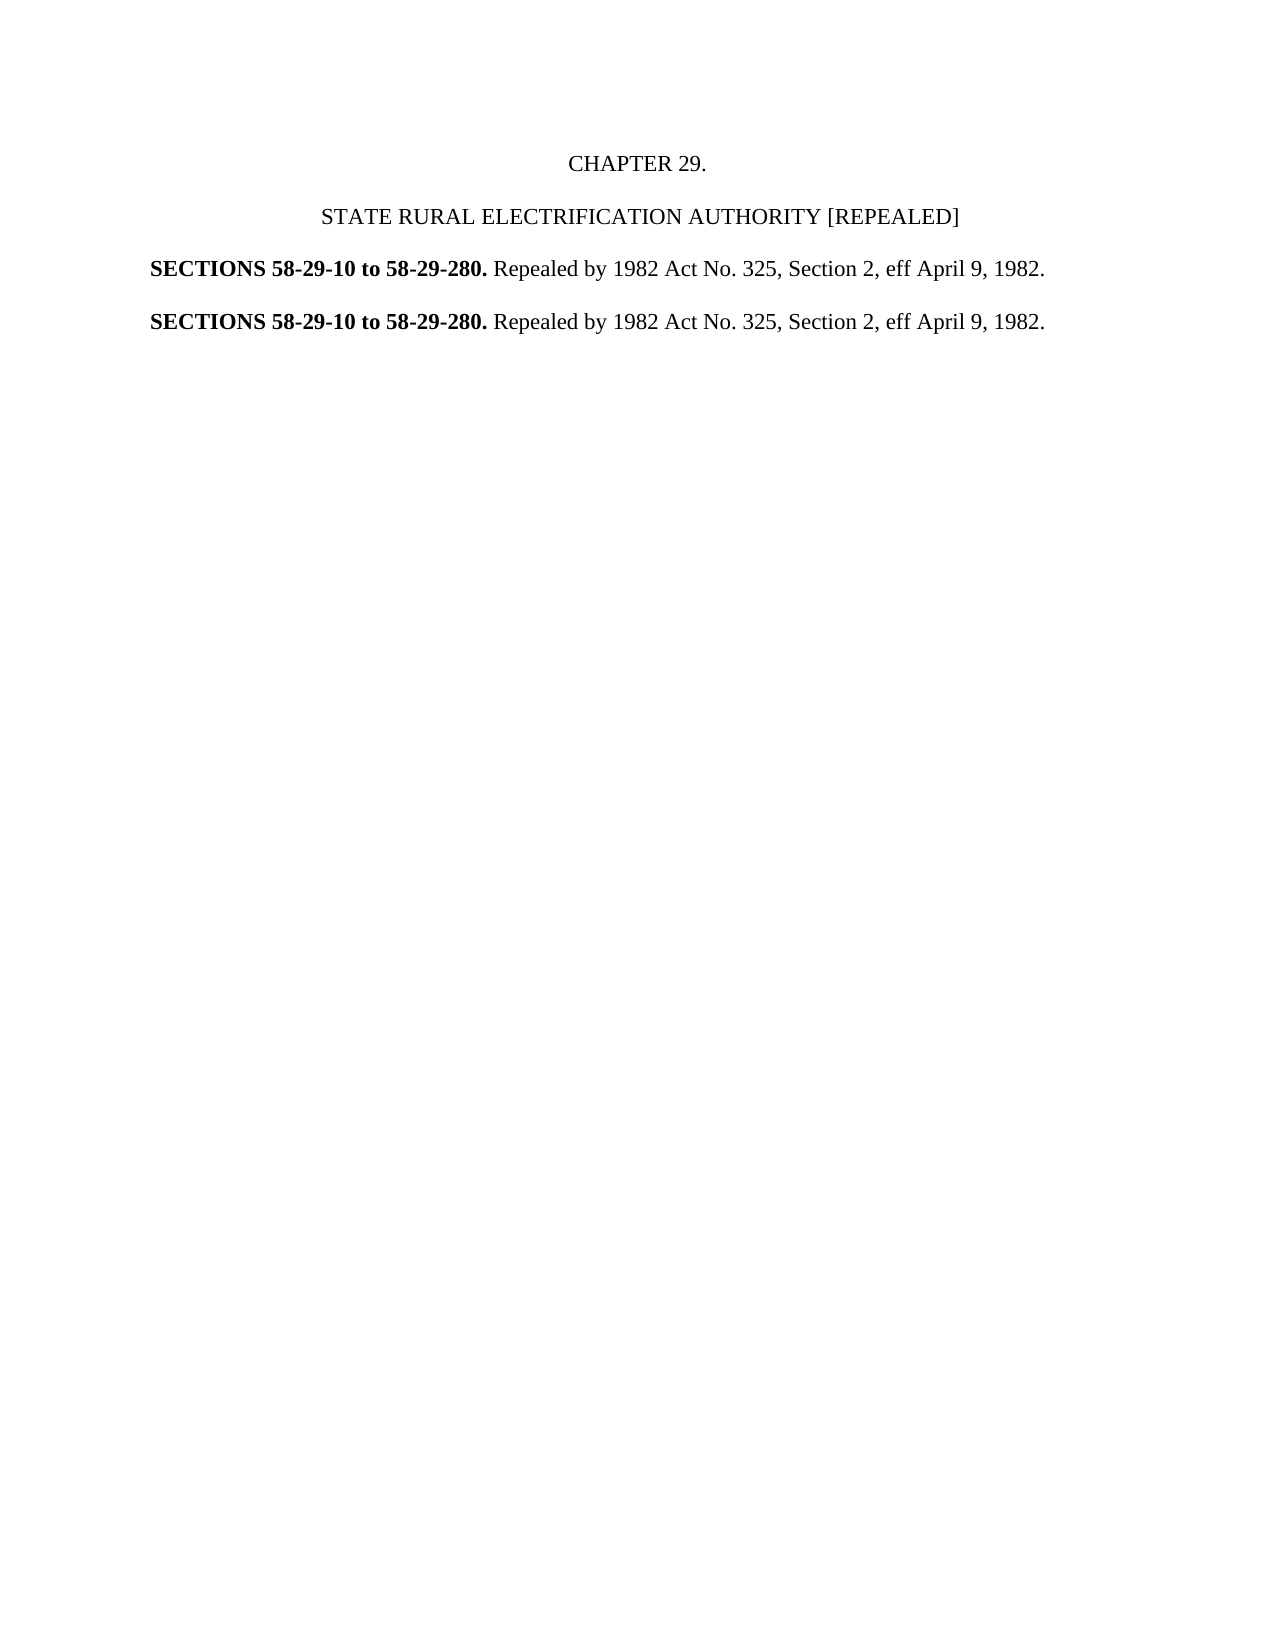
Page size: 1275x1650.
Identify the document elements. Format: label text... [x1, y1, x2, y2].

text CHAPTER 29. [150, 150, 1125, 176]
text SECTIONS 58-29-10 to 58-29-280. Repealed by 1982 Act No. 325, Section 2, eff April 9, 1982. [150, 255, 1125, 282]
text SECTIONS 58-29-10 to 58-29-280. Repealed by 1982 Act No. 325, Section 2, eff April 9, 1982. [150, 308, 1125, 334]
text STATE RURAL ELECTRIFICATION AUTHORITY [REPEALED] [150, 203, 1125, 229]
